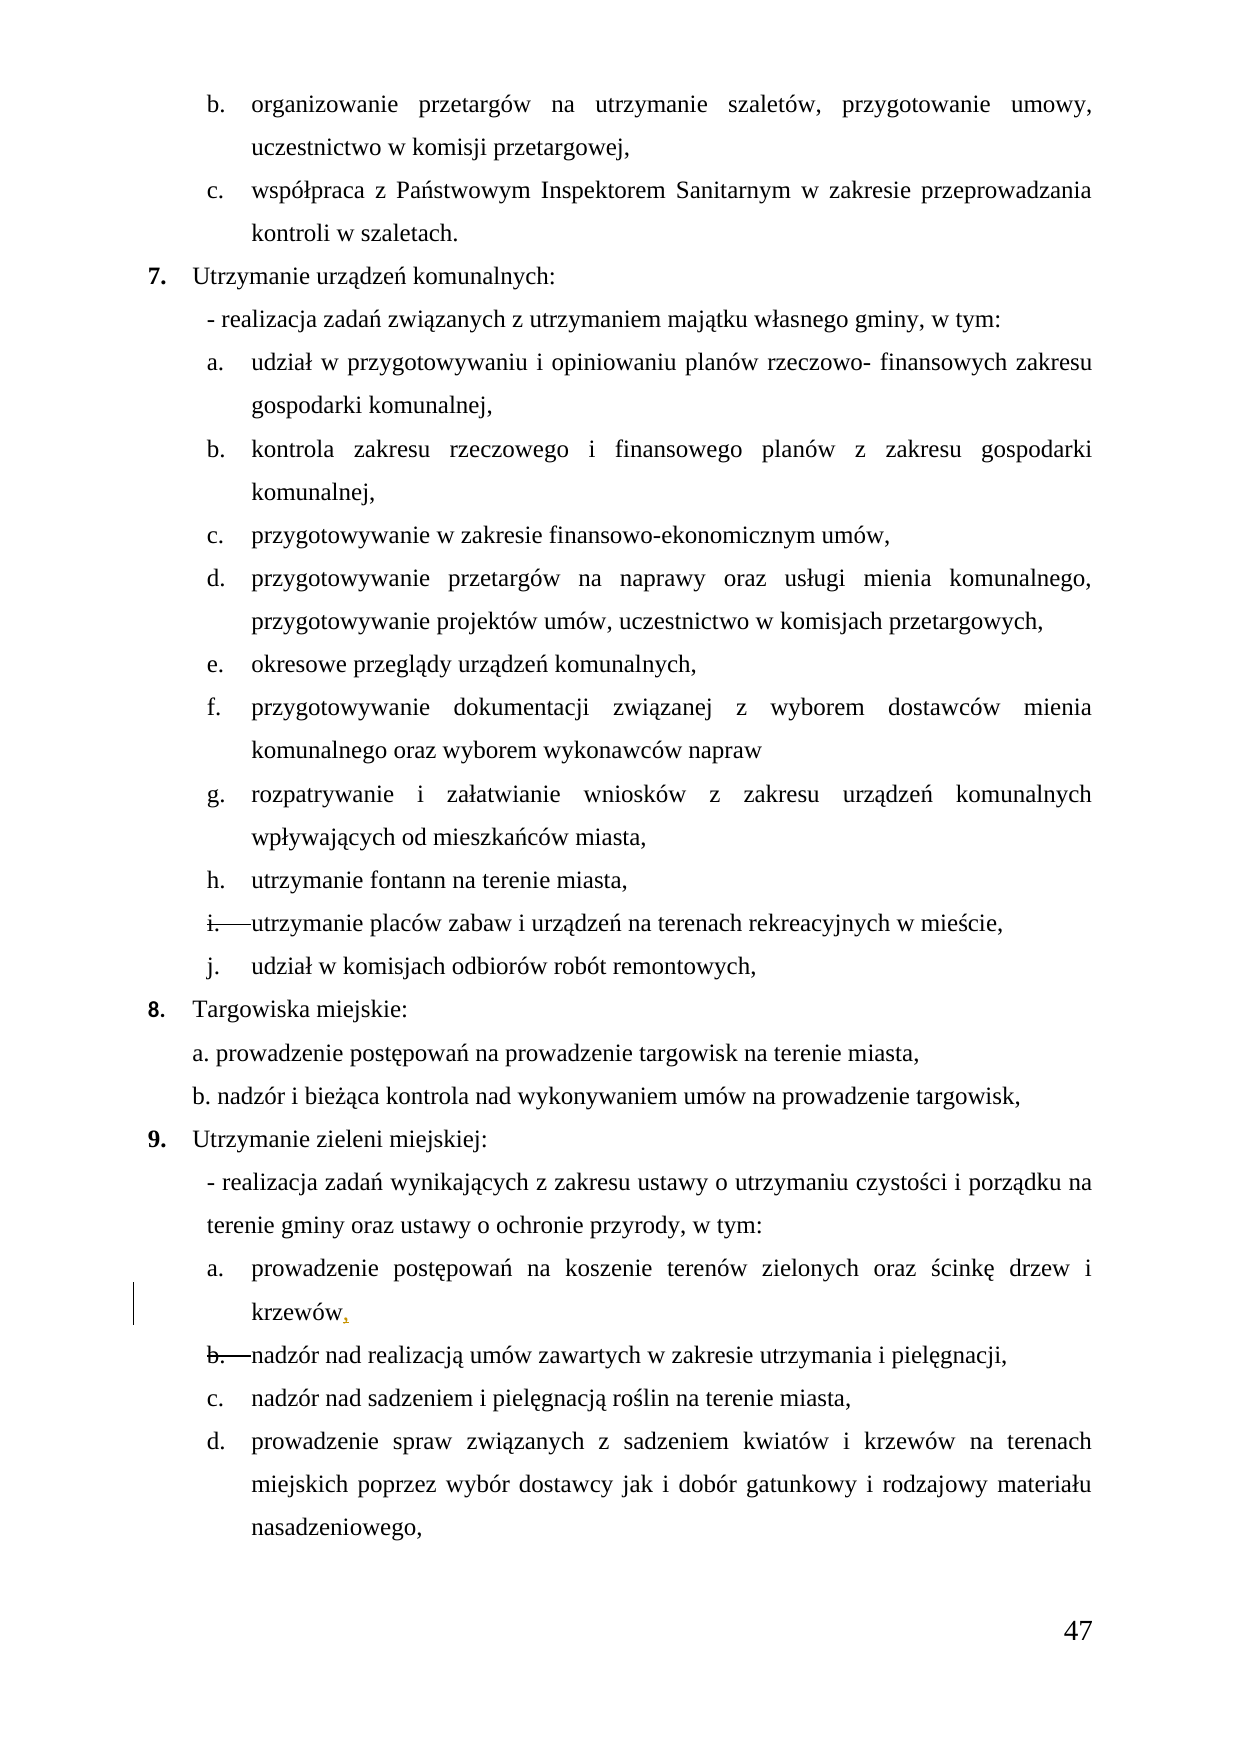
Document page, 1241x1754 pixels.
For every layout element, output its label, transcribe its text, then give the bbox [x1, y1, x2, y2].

list Targowiska miejskie: [148, 994, 1093, 1023]
list utrzymanie placów zabaw i urządzeń na terenach rekreacyjnych w mieście, [207, 908, 1093, 937]
list przygotowywanie przetargów na naprawy oraz usługi mienia komunalnego, przygotowywanie projektów umów, uczestnictwo w komisjach przetargowych, [207, 563, 1093, 635]
list rozpatrywanie i załatwianie wniosków z zakresu urządzeń komunalnych wpływających od mieszkańców miasta, [207, 779, 1093, 851]
list nadzór nad sadzeniem i pielęgnacją roślin na terenie miasta, [207, 1383, 1093, 1412]
text a. prowadzenie postępowań na prowadzenie targowisk na terenie miasta, [192, 1038, 1093, 1067]
list organizowanie przetargów na utrzymanie szaletów, przygotowanie umowy, uczestnictwo w komisji przetargowej, [207, 89, 1093, 161]
list utrzymanie fontann na terenie miasta, [207, 865, 1093, 894]
list przygotowywanie dokumentacji związanej z wyborem dostawców mienia komunalnego oraz wyborem wykonawców napraw [207, 692, 1093, 764]
list Utrzymanie urządzeń komunalnych: [148, 261, 1093, 290]
list udział w komisjach odbiorów robót remontowych, [207, 951, 1093, 980]
list okresowe przeglądy urządzeń komunalnych, [207, 649, 1093, 678]
text - realizacja zadań wynikających z zakresu ustawy o utrzymaniu czystości i porządku na terenie gminy oraz ustawy o ochronie przyrody, w tym: [207, 1167, 1093, 1239]
list udział w przygotowywaniu i opiniowaniu planów rzeczowo- finansowych zakresu gospodarki komunalnej, [207, 347, 1093, 419]
list Utrzymanie zieleni miejskiej: [148, 1124, 1093, 1153]
list prowadzenie spraw związanych z sadzeniem kwiatów i krzewów na terenach miejskich poprzez wybór dostawcy jak i dobór gatunkowy i rodzajowy materiału nasadzeniowego, [207, 1426, 1093, 1541]
text - realizacja zadań związanych z utrzymaniem majątku własnego gminy, w tym: [207, 304, 1093, 333]
list współpraca z Państwowym Inspektorem Sanitarnym w zakresie przeprowadzania kontroli w szaletach. [207, 175, 1093, 247]
list nadzór nad realizacją umów zawartych w zakresie utrzymania i pielęgnacji, [207, 1340, 1093, 1368]
text b. nadzór i bieżąca kontrola nad wykonywaniem umów na prowadzenie targowisk, [192, 1081, 1093, 1110]
list kontrola zakresu rzeczowego i finansowego planów z zakresu gospodarki komunalnej, [207, 434, 1093, 506]
list przygotowywanie w zakresie finansowo-ekonomicznym umów, [207, 520, 1093, 549]
list prowadzenie postępowań na koszenie terenów zielonych oraz ścinkę drzew i krzewów [207, 1253, 1093, 1325]
